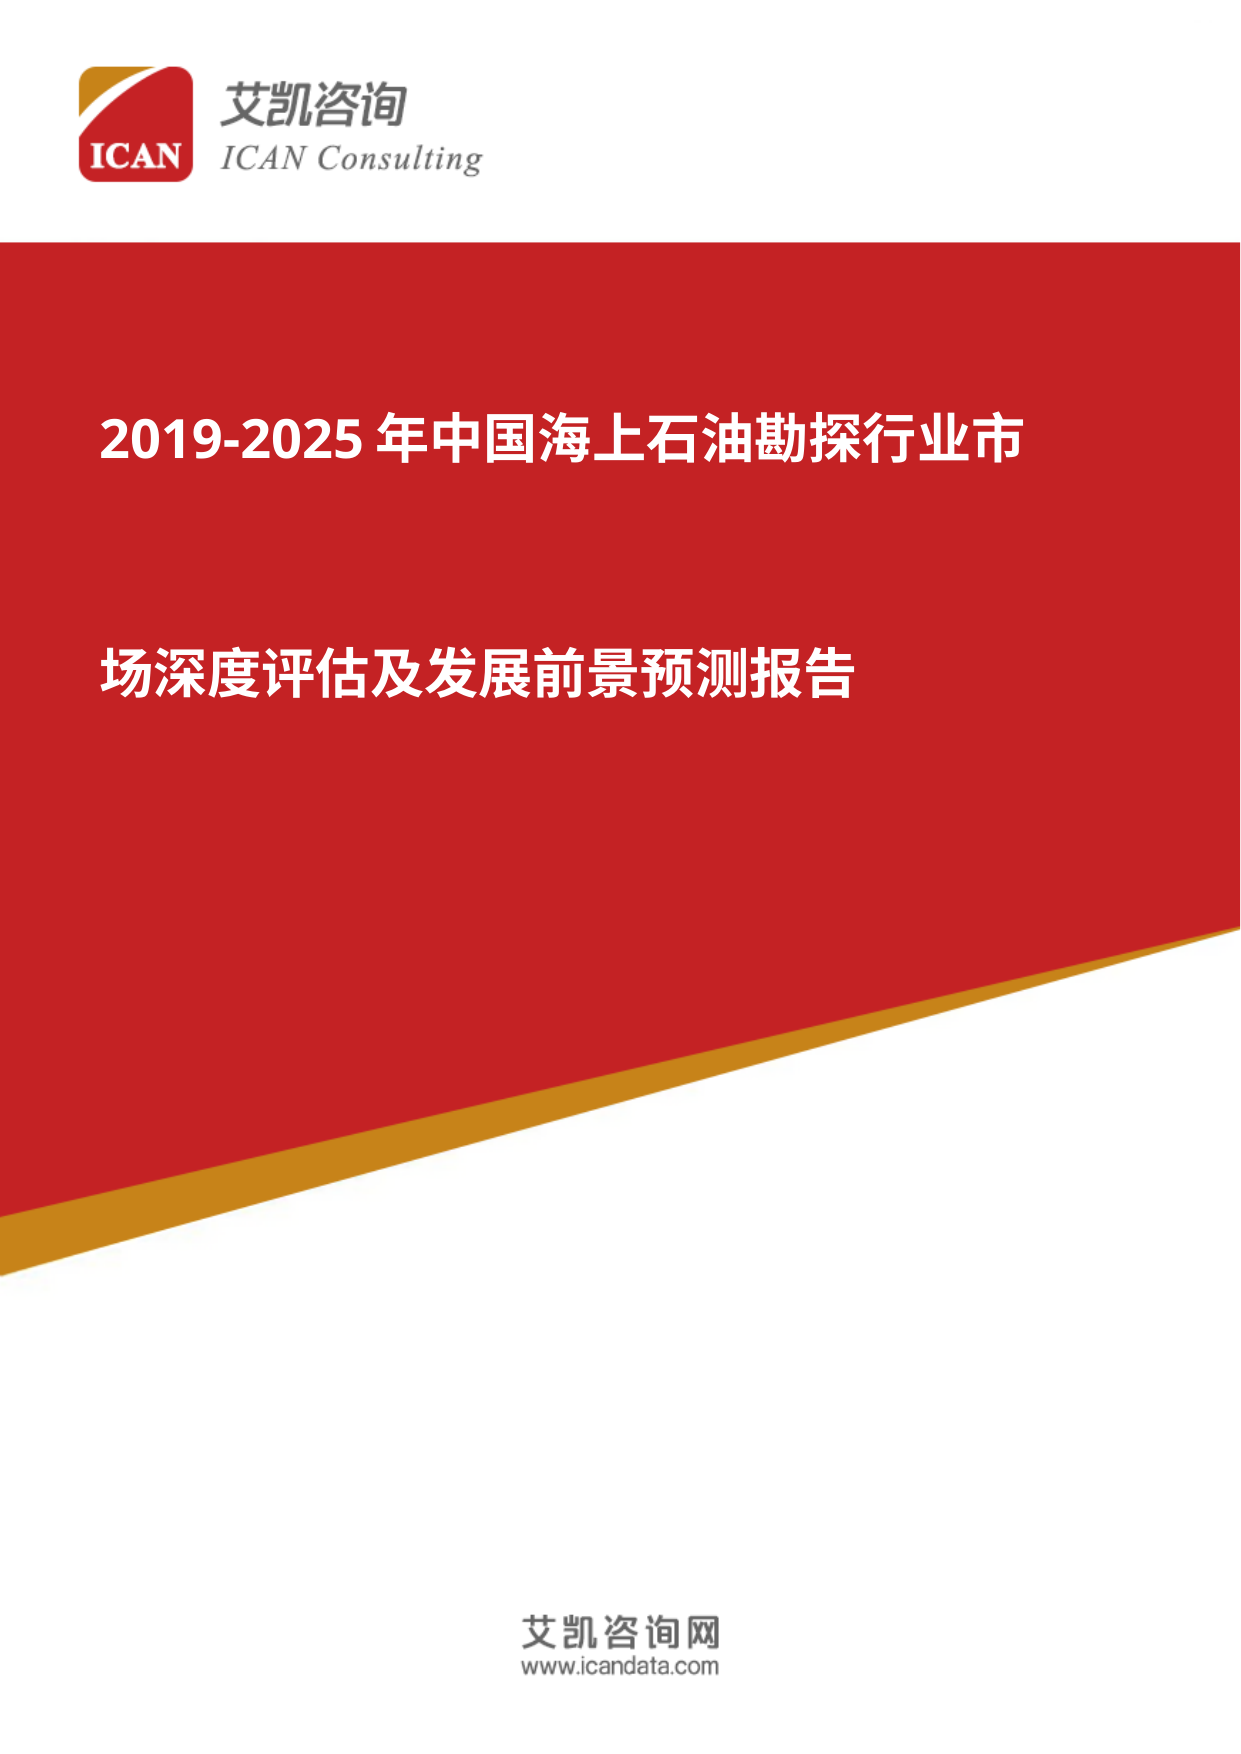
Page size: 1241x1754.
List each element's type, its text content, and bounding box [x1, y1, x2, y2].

subtitle 2019-2025年中国海上石油勘探行业市场深度评估及发展前景预测报告 [99, 386, 1053, 718]
picture [0, 5, 1241, 1754]
